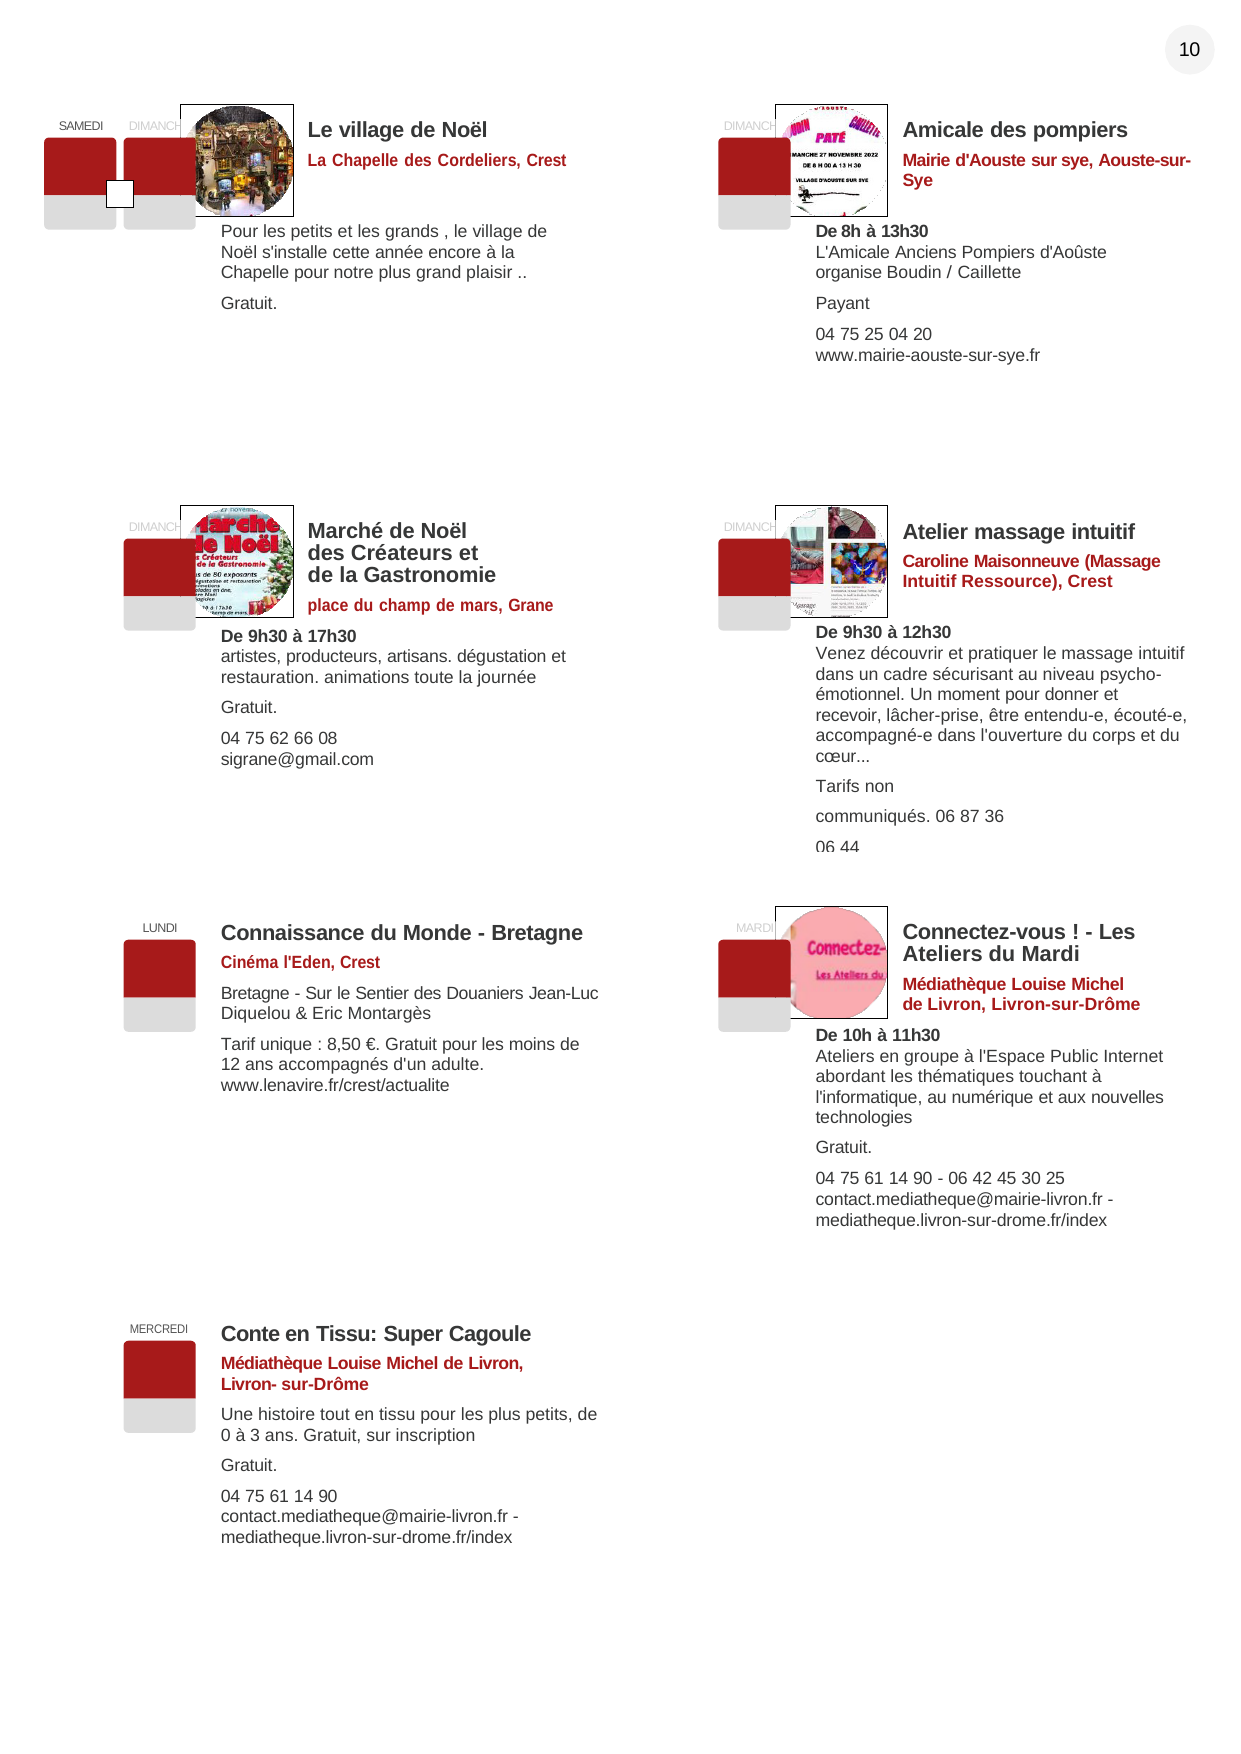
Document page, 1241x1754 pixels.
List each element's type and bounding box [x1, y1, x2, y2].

picture [107, 181, 133, 207]
picture [776, 105, 887, 216]
picture [181, 506, 293, 617]
picture [181, 105, 293, 216]
picture [776, 907, 887, 1018]
picture [776, 506, 887, 617]
